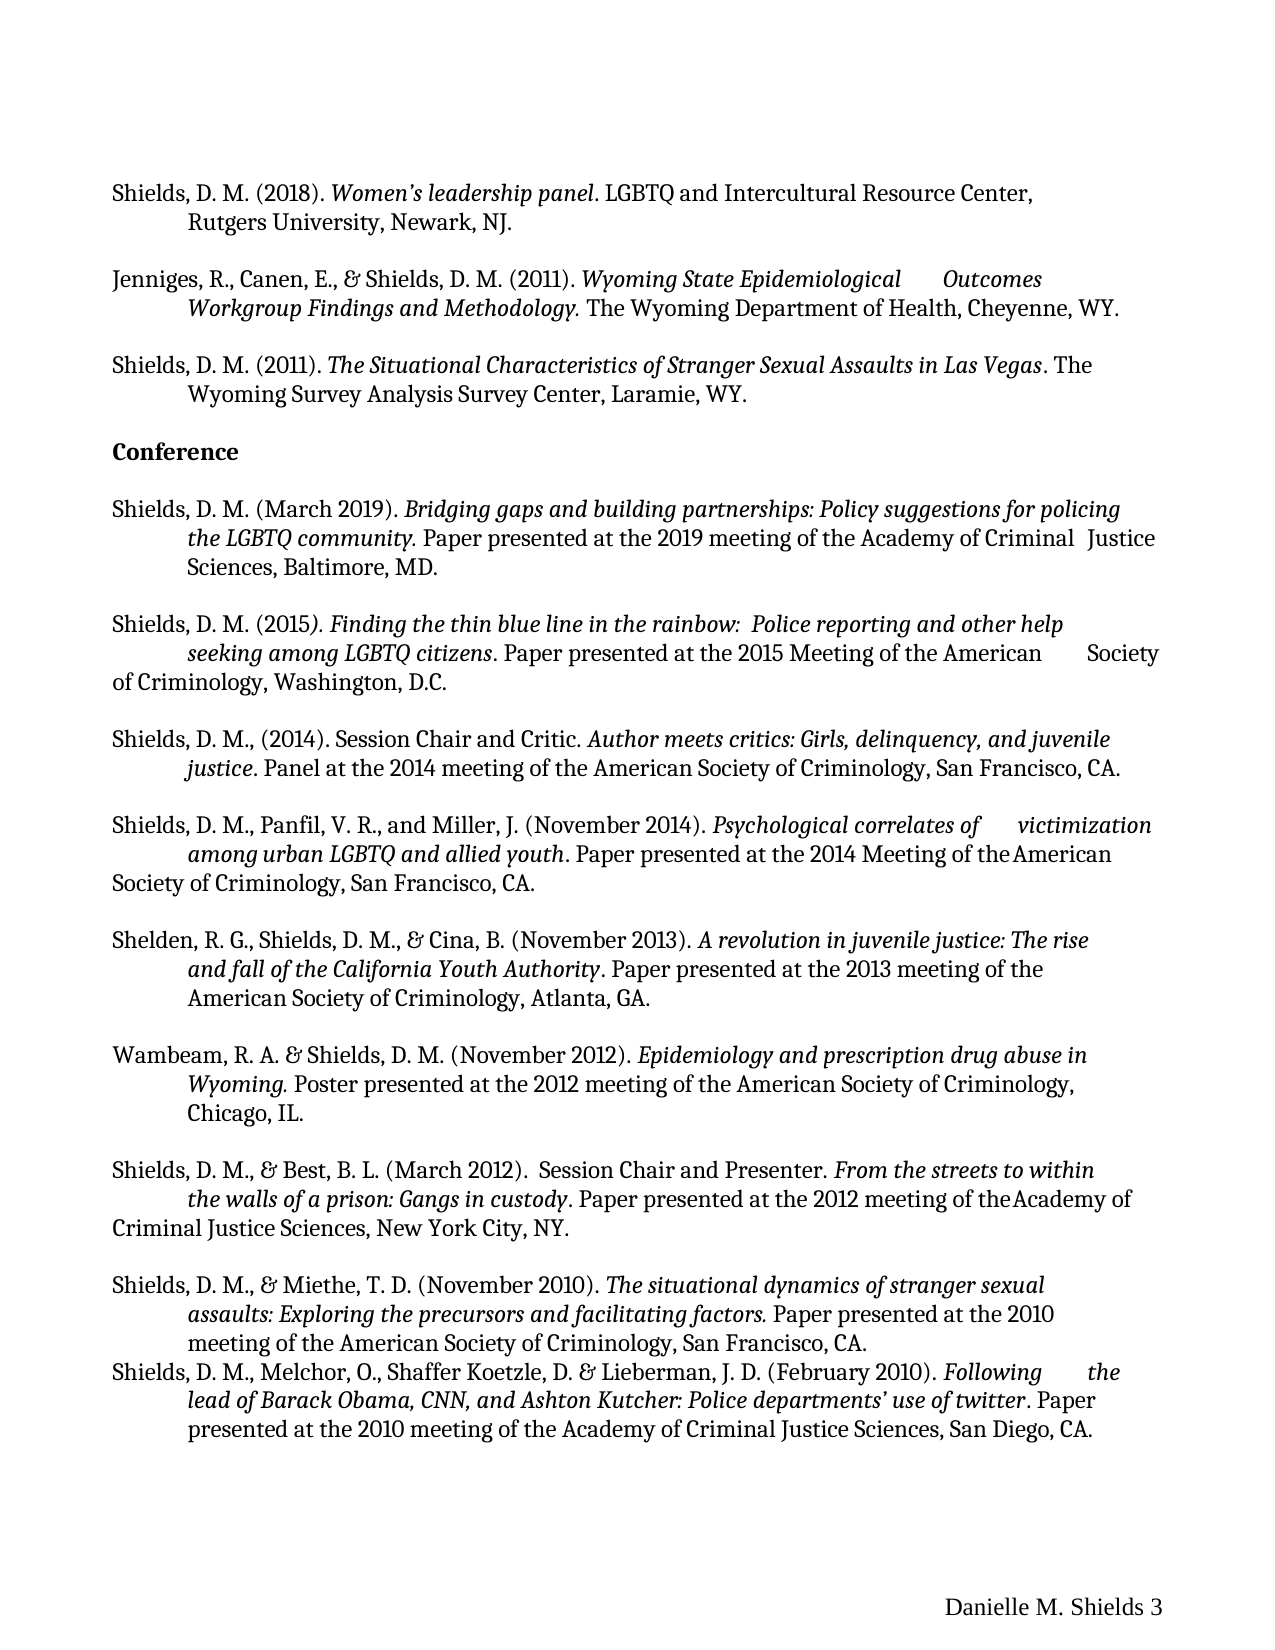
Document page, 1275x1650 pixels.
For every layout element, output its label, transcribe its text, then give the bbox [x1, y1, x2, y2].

text Wambeam, R. A. & Shields, D. M. (November 2012). Epidemiology and prescription drug abuse in Wyoming. Poster presented at the 2012 meeting of the American Society of Criminology, Chicago, IL. [112, 1041, 1162, 1127]
text justice. Panel at the 2014 meeting of the American Society of Criminology, San Francisco, CA. [112, 754, 1162, 782]
text Shields, D. M., & Best, B. L. (March 2012). Session Chair and Presenter. From the streets to within the walls of a prison: Gangs in custody. Paper presented at the 2012 meeting of the Academy of Criminal Justice Sciences, New York City, NY. [112, 1156, 1162, 1242]
text Shelden, R. G., Shields, D. M., & Cina, B. (November 2013). A revolution in juvenile justice: The rise and fall of the California Youth Authority. Paper presented at the 2013 meeting of the American Society of Criminology, Atlanta, GA. [112, 926, 1162, 1012]
text Shields, D. M. (2011). The Situational Characteristics of Stranger Sexual Assaults in Las Vegas. The Wyoming Survey Analysis Survey Center, Laramie, WY. [112, 351, 1162, 409]
text Shields, D. M., & Miethe, T. D. (November 2010). The situational dynamics of stranger sexual assaults: Exploring the precursors and facilitating factors. Paper presented at the 2010 meeting of the American Society of Criminology, San Francisco, CA. [112, 1271, 1162, 1357]
text Shields, D. M. (2018). Women’s leadership panel. LGBTQ and Intercultural Resource Center, Rutgers University, Newark, NJ. [112, 179, 1162, 236]
text Jenniges, R., Canen, E., & Shields, D. M. (2011). Wyoming State Epidemiological Outcomes Workgroup Findings and Methodology. The Wyoming Department of Health, Cheyenne, WY. [112, 265, 1162, 322]
text Shields, D. M. (March 2019). Bridging gaps and building partnerships: Policy suggestions for policing the LGBTQ community. Paper presented at the 2019 meeting of the Academy of Criminal Justice Sciences, Baltimore, MD. [112, 495, 1162, 581]
text Shields, D. M., Panfil, V. R., and Miller, J. (November 2014). Psychological correlates of victimization among urban LGBTQ and allied youth. Paper presented at the 2014 Meeting of the American Society of Criminology, San Francisco, CA. [112, 811, 1162, 897]
text Shields, D. M., (2014). Session Chair and Critic. Author meets critics: Girls, delinquency, and juvenile [112, 725, 1162, 754]
text Conference [112, 437, 1162, 466]
text Shields, D. M. (2015). Finding the thin blue line in the rainbow: Police reporting and other help seeking among LGBTQ citizens. Paper presented at the 2015 Meeting of the American Society of Criminology, Washington, D.C. [112, 610, 1162, 696]
text Shields, D. M., Melchor, O., Shaffer Koetzle, D. & Lieberman, J. D. (February 2010). Following the lead of Barack Obama, CNN, and Ashton Kutcher: Police departments’ use of twitter. Paper presented at the 2010 meeting of the Academy of Criminal Justice Sciences, San Diego, CA. [112, 1357, 1162, 1444]
